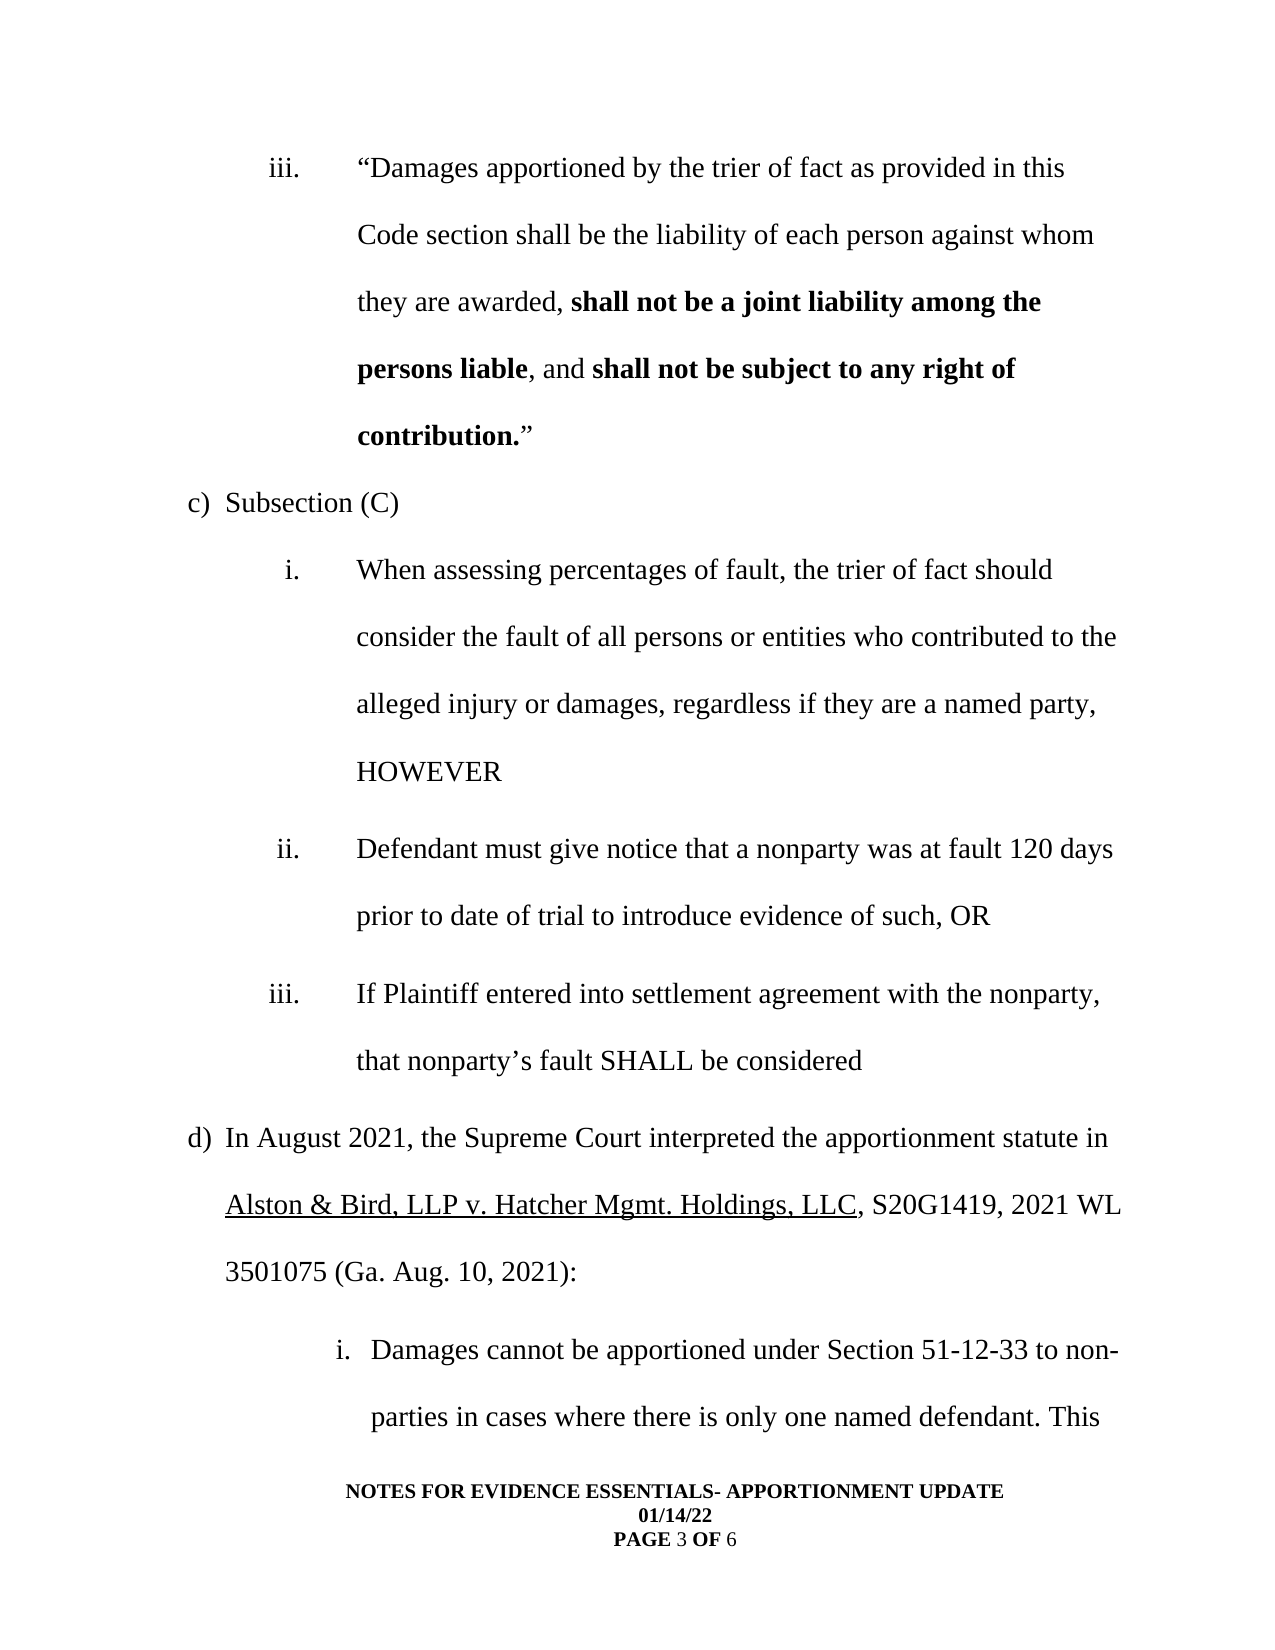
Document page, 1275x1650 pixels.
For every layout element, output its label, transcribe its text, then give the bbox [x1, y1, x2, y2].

list “Damages apportioned by the trier of fact as provided in this Code section shall be the liability of each person against whom they are awarded, shall not be a joint liability among the persons liable, and shall not be subject to any right of contribution.” [300, 150, 1125, 452]
list In August 2021, the Supreme Court interpreted the apportionment statute in Alston & Bird, LLP v. Hatcher Mgmt. Holdings, LLC, S20G1419, 2021 WL 3501075 (Ga. Aug. 10, 2021): [187, 1120, 1125, 1288]
list Subsection (C) [187, 485, 1125, 519]
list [351, 1332, 1125, 1433]
list If Plaintiff entered into settlement agreement with the nonparty, that nonparty’s fault SHALL be considered [300, 976, 1125, 1076]
list When assessing percentages of fault, the trier of fact should consider the fault of all persons or entities who contributed to the alleged injury or damages, regardless if they are a named party, HOWEVER [300, 552, 1125, 787]
list Defendant must give notice that a nonparty was at fault 120 days prior to date of trial to introduce evidence of such, OR [300, 831, 1125, 932]
